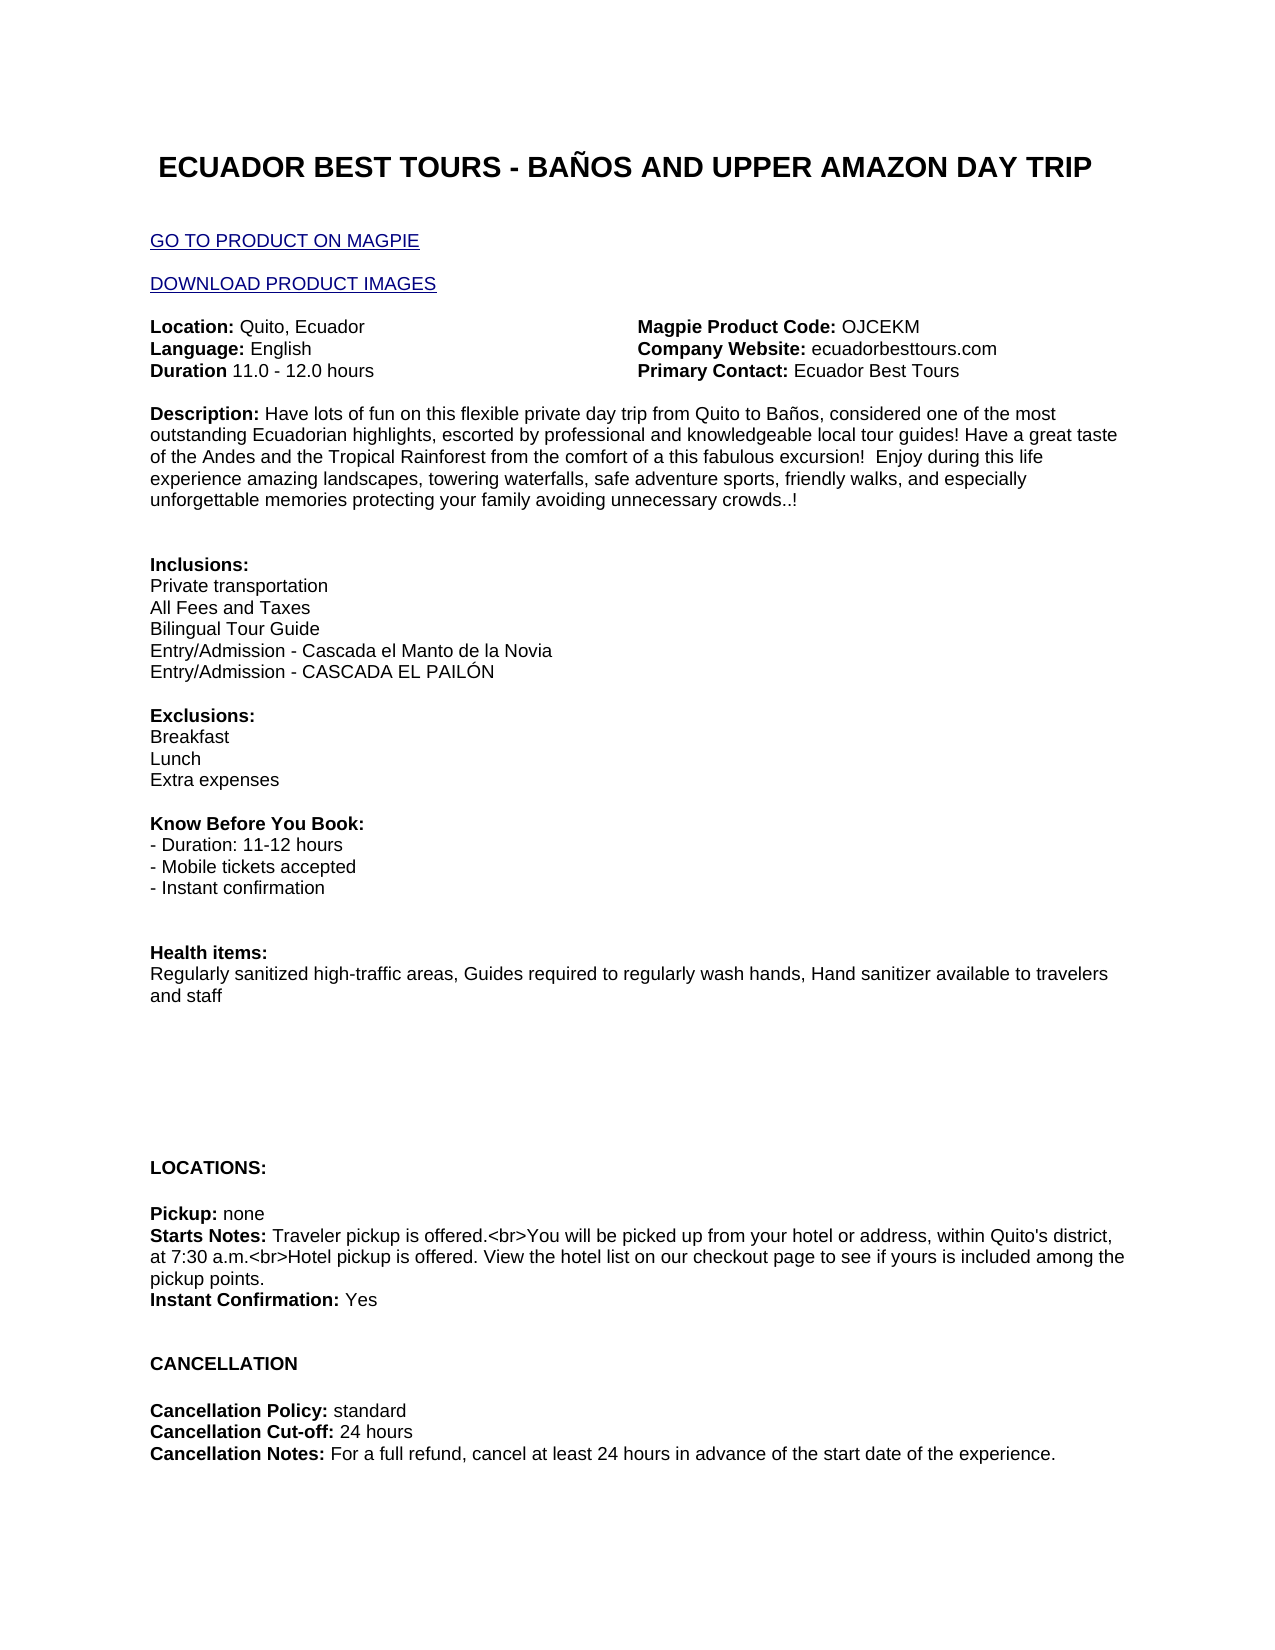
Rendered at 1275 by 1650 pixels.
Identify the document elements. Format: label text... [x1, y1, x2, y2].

text - Mobile tickets accepted [150, 855, 1125, 877]
text Know Before You Book: [150, 812, 1125, 834]
text Health items: [150, 942, 1125, 963]
text Bilingual Tour Guide [150, 618, 1125, 640]
subtitle Ecuador Best Tours - Baños and Upper Amazon Day Trip [150, 150, 1125, 183]
text Exclusions: [150, 704, 1125, 726]
text Cancellation Policy: standard [150, 1399, 1125, 1421]
text - Instant confirmation [150, 877, 1125, 898]
subtitle Cancellation [150, 1353, 1125, 1375]
text Pickup: none [150, 1203, 1125, 1224]
text Starts Notes: Traveler pickup is offered.<br>You will be picked up from your hotel or address, within Quito's district, at 7:30 a.m.<br>Hotel pickup is offered. View the hotel list on our checkout page to see if yours is included among the pickup points. [150, 1224, 1125, 1289]
text All Fees and Taxes [150, 597, 1125, 618]
text Inclusions: [150, 553, 1125, 575]
text Entry/Admission - CASCADA EL PAILÓN [150, 661, 1125, 683]
text GO TO PRODUCT ON MAGPIE [150, 230, 1125, 252]
text Lunch [150, 748, 1125, 769]
text Breakfast [150, 726, 1125, 748]
text - Duration: 11-12 hours [150, 834, 1125, 855]
subtitle Locations: [150, 1157, 1125, 1178]
text Regularly sanitized high-traffic areas, Guides required to regularly wash hands, Hand sanitizer available to travelers and staff [150, 963, 1125, 1006]
text Description: Have lots of fun on this flexible private day trip from Quito to Baños, considered one of the most outstanding Ecuadorian highlights, escorted by professional and knowledgeable local tour guides! Have a great taste of the Andes and the Tropical Rainforest from the comfort of a this fabulous excursion! Enjoy during this life experience amazing landscapes, towering waterfalls, safe adventure sports, friendly walks, and especially unforgettable memories protecting your family avoiding unnecessary crowds..! [150, 403, 1125, 510]
text Cancellation Cut-off: 24 hours [150, 1421, 1125, 1443]
text Instant Confirmation: Yes [150, 1289, 1125, 1311]
text DOWNLOAD PRODUCT IMAGES [150, 273, 1125, 295]
table_header Location: Quito, Ecuador Language: English Duration 11.0 - 12.0 hours [139, 316, 626, 381]
text Cancellation Notes: For a full refund, cancel at least 24 hours in advance of the start date of the experience. [150, 1443, 1125, 1464]
text Entry/Admission - Cascada el Manto de la Novia [150, 640, 1125, 661]
text Private transportation [150, 575, 1125, 597]
text Extra expenses [150, 769, 1125, 791]
table_header Magpie Product Code: OJCEKM Company Website: ecuadorbesttours.com Primary Contact: Ecuador Best Tours [626, 316, 1114, 381]
